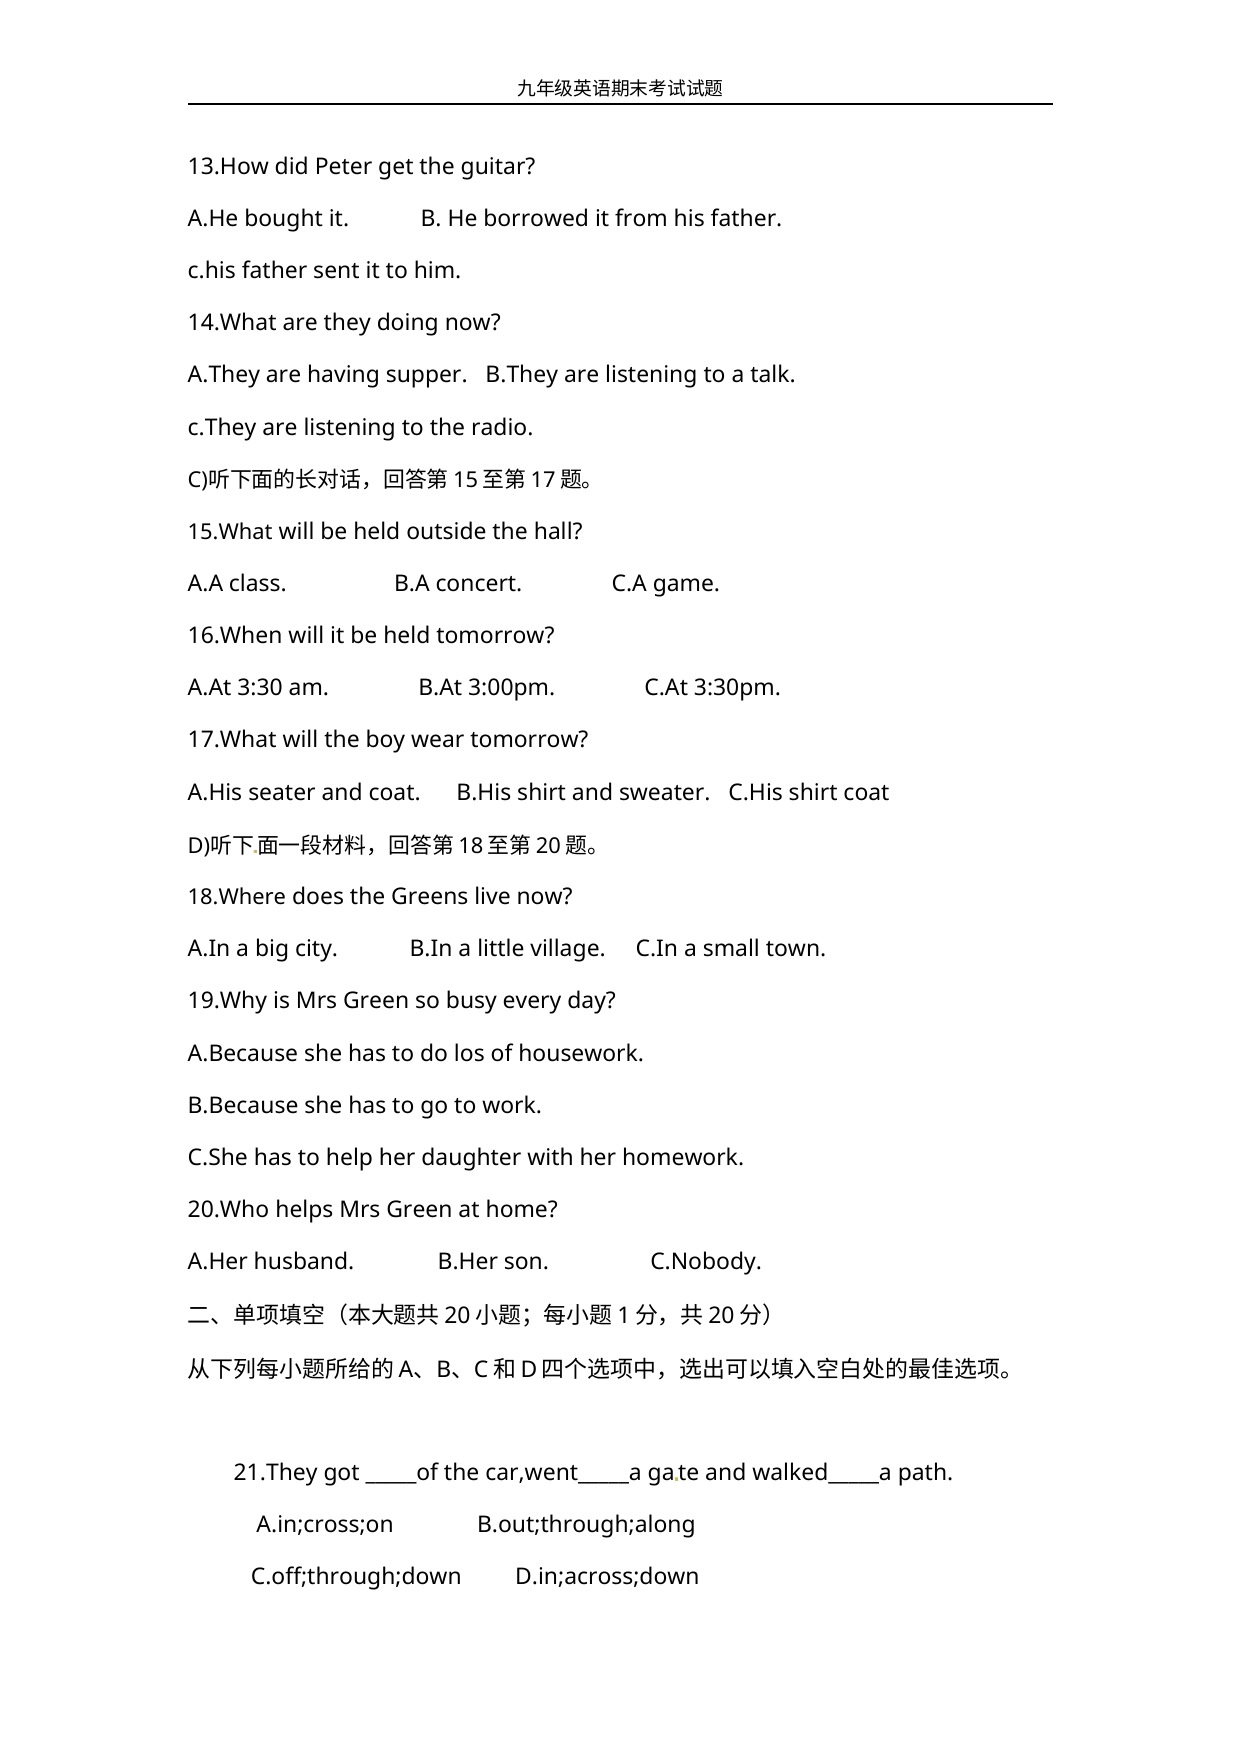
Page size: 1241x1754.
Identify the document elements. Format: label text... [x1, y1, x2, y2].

text 14.What are they doing now? [187, 306, 1053, 337]
text A.At 3:30 am. B.At 3:00pm. C.At 3:30pm. [187, 671, 1053, 703]
text A.His seater and coat. B.His shirt and sweater. C.His shirt coat [187, 776, 1053, 807]
text C)听下面的长对话，回答第15至第17题。 [187, 462, 1053, 494]
text c.his father sent it to him. [187, 254, 1053, 285]
text A.Her husband. B.Her son. C.Nobody. [187, 1245, 1053, 1276]
text A.Because she has to do los of housework. [187, 1036, 1053, 1068]
text C.She has to help her daughter with her homework. [187, 1141, 1053, 1172]
text 20.Who helps Mrs Green at home? [187, 1193, 1053, 1224]
text D)听下面一段材料，回答第18至第20题。 [187, 828, 1053, 859]
text A.They are having supper. B.They are listening to a talk. [187, 358, 1053, 389]
text 13.How did Peter get the guitar? [187, 150, 1053, 181]
text A.A class. B.A concert. C.A game. [187, 567, 1053, 598]
text A.He bought it. B. He borrowed it from his father. [187, 202, 1053, 233]
text 17.What will the boy wear tomorrow? [187, 723, 1053, 755]
text 15.What will be held outside the hall? [187, 515, 1053, 546]
text 二、单项填空（本大题共20小题；每小题1分，共20分） [187, 1297, 1053, 1330]
text 21.They got _____of the car,went_____a gate and walked_____a path. [187, 1456, 1053, 1487]
text 从下列每小题所给的A、B、C和D四个选项中，选出可以填入空白处的最佳选项。 [187, 1351, 1053, 1384]
text A.in;cross;on B.out;through;along [187, 1508, 1053, 1539]
text 19.Why is Mrs Green so busy every day? [187, 984, 1053, 1016]
text C.off;through;down D.in;across;down [187, 1560, 1053, 1591]
text A.In a big city. B.In a little village. C.In a small town. [187, 932, 1053, 963]
text c.They are listening to the radio. [187, 410, 1053, 442]
text 18.Where does the Greens live now? [187, 880, 1053, 911]
text 16.When will it be held tomorrow? [187, 619, 1053, 651]
text B.Because she has to go to work. [187, 1088, 1053, 1120]
